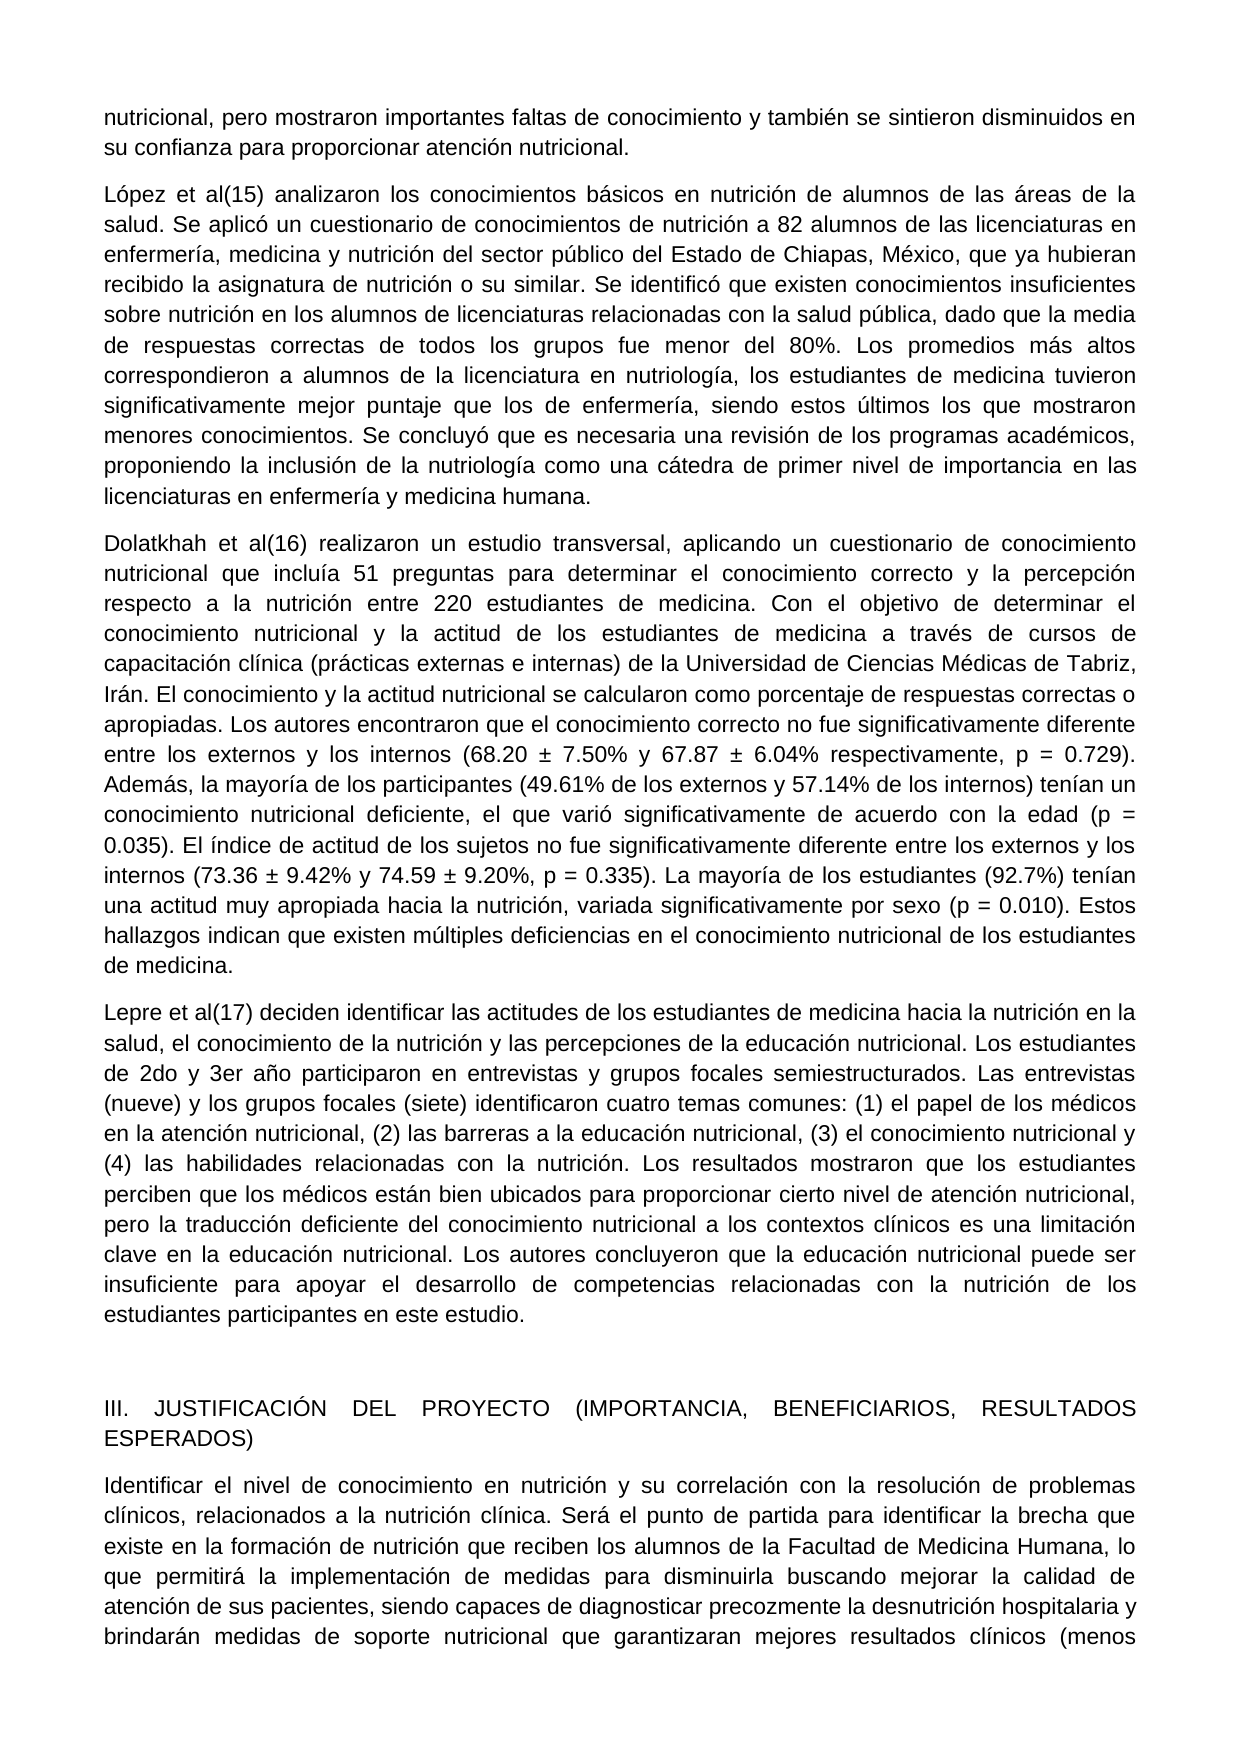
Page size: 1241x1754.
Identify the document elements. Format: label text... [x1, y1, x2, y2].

text Dolatkhah et al(16) realizaron un estudio transversal, aplicando un cuestionario de conocimiento nutricional que incluía 51 preguntas para determinar el conocimiento correcto y la percepción respecto a la nutrición entre 220 estudiantes de medicina. Con el objetivo de determinar el conocimiento nutricional y la actitud de los estudiantes de medicina a través de cursos de capacitación clínica (prácticas externas e internas) de la Universidad de Ciencias Médicas de Tabriz, Irán. El conocimiento y la actitud nutricional se calcularon como porcentaje de respuestas correctas o apropiadas. Los autores encontraron que el conocimiento correcto no fue significativamente diferente entre los externos y los internos (68.20 ± 7.50% y 67.87 ± 6.04% respectivamente, p = 0.729). Además, la mayoría de los participantes (49.61% de los externos y 57.14% de los internos) tenían un conocimiento nutricional deficiente, el que varió significativamente de acuerdo con la edad (p = 0.035). El índice de actitud de los sujetos no fue significativamente diferente entre los externos y los internos (73.36 ± 9.42% y 74.59 ± 9.20%, p = 0.335). La mayoría de los estudiantes (92.7%) tenían una actitud muy apropiada hacia la nutrición, variada significativamente por sexo (p = 0.010). Estos hallazgos indican que existen múltiples deficiencias en el conocimiento nutricional de los estudiantes de medicina. [103, 529, 1137, 979]
text López et al(15) analizaron los conocimientos básicos en nutrición de alumnos de las áreas de la salud. Se aplicó un cuestionario de conocimientos de nutrición a 82 alumnos de las licenciaturas en enfermería, medicina y nutrición del sector público del Estado de Chiapas, México, que ya hubieran recibido la asignatura de nutrición o su similar. Se identificó que existen conocimientos insuficientes sobre nutrición en los alumnos de licenciaturas relacionadas con la salud pública, dado que la media de respuestas correctas de todos los grupos fue menor del 80%. Los promedios más altos correspondieron a alumnos de la licenciatura en nutriología, los estudiantes de medicina tuvieron significativamente mejor puntaje que los de enfermería, siendo estos últimos los que mostraron menores conocimientos. Se concluyó que es necesaria una revisión de los programas académicos, proponiendo la inclusión de la nutriología como una cátedra de primer nivel de importancia en las licenciaturas en enfermería y medicina humana. [103, 181, 1137, 509]
text Lepre et al(17) deciden identificar las actitudes de los estudiantes de medicina hacia la nutrición en la salud, el conocimiento de la nutrición y las percepciones de la educación nutricional. Los estudiantes de 2do y 3er año participaron en entrevistas y grupos focales semiestructurados. Las entrevistas (nueve) y los grupos focales (siete) identificaron cuatro temas comunes: (1) el papel de los médicos en la atención nutricional, (2) las barreras a la educación nutricional, (3) el conocimiento nutricional y (4) las habilidades relacionadas con la nutrición. Los resultados mostraron que los estudiantes perciben que los médicos están bien ubicados para proporcionar cierto nivel de atención nutricional, pero la traducción deficiente del conocimiento nutricional a los contextos clínicos es una limitación clave en la educación nutricional. Los autores concluyeron que la educación nutricional puede ser insuficiente para apoyar el desarrollo de competencias relacionadas con la nutrición de los estudiantes participantes en este estudio. [103, 999, 1137, 1328]
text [103, 1472, 1137, 1649]
text III. JUSTIFICACIÓN DEL PROYECTO (IMPORTANCIA, BENEFICIARIOS, RESULTADOS ESPERADOS) [103, 1395, 1137, 1452]
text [103, 103, 1137, 160]
